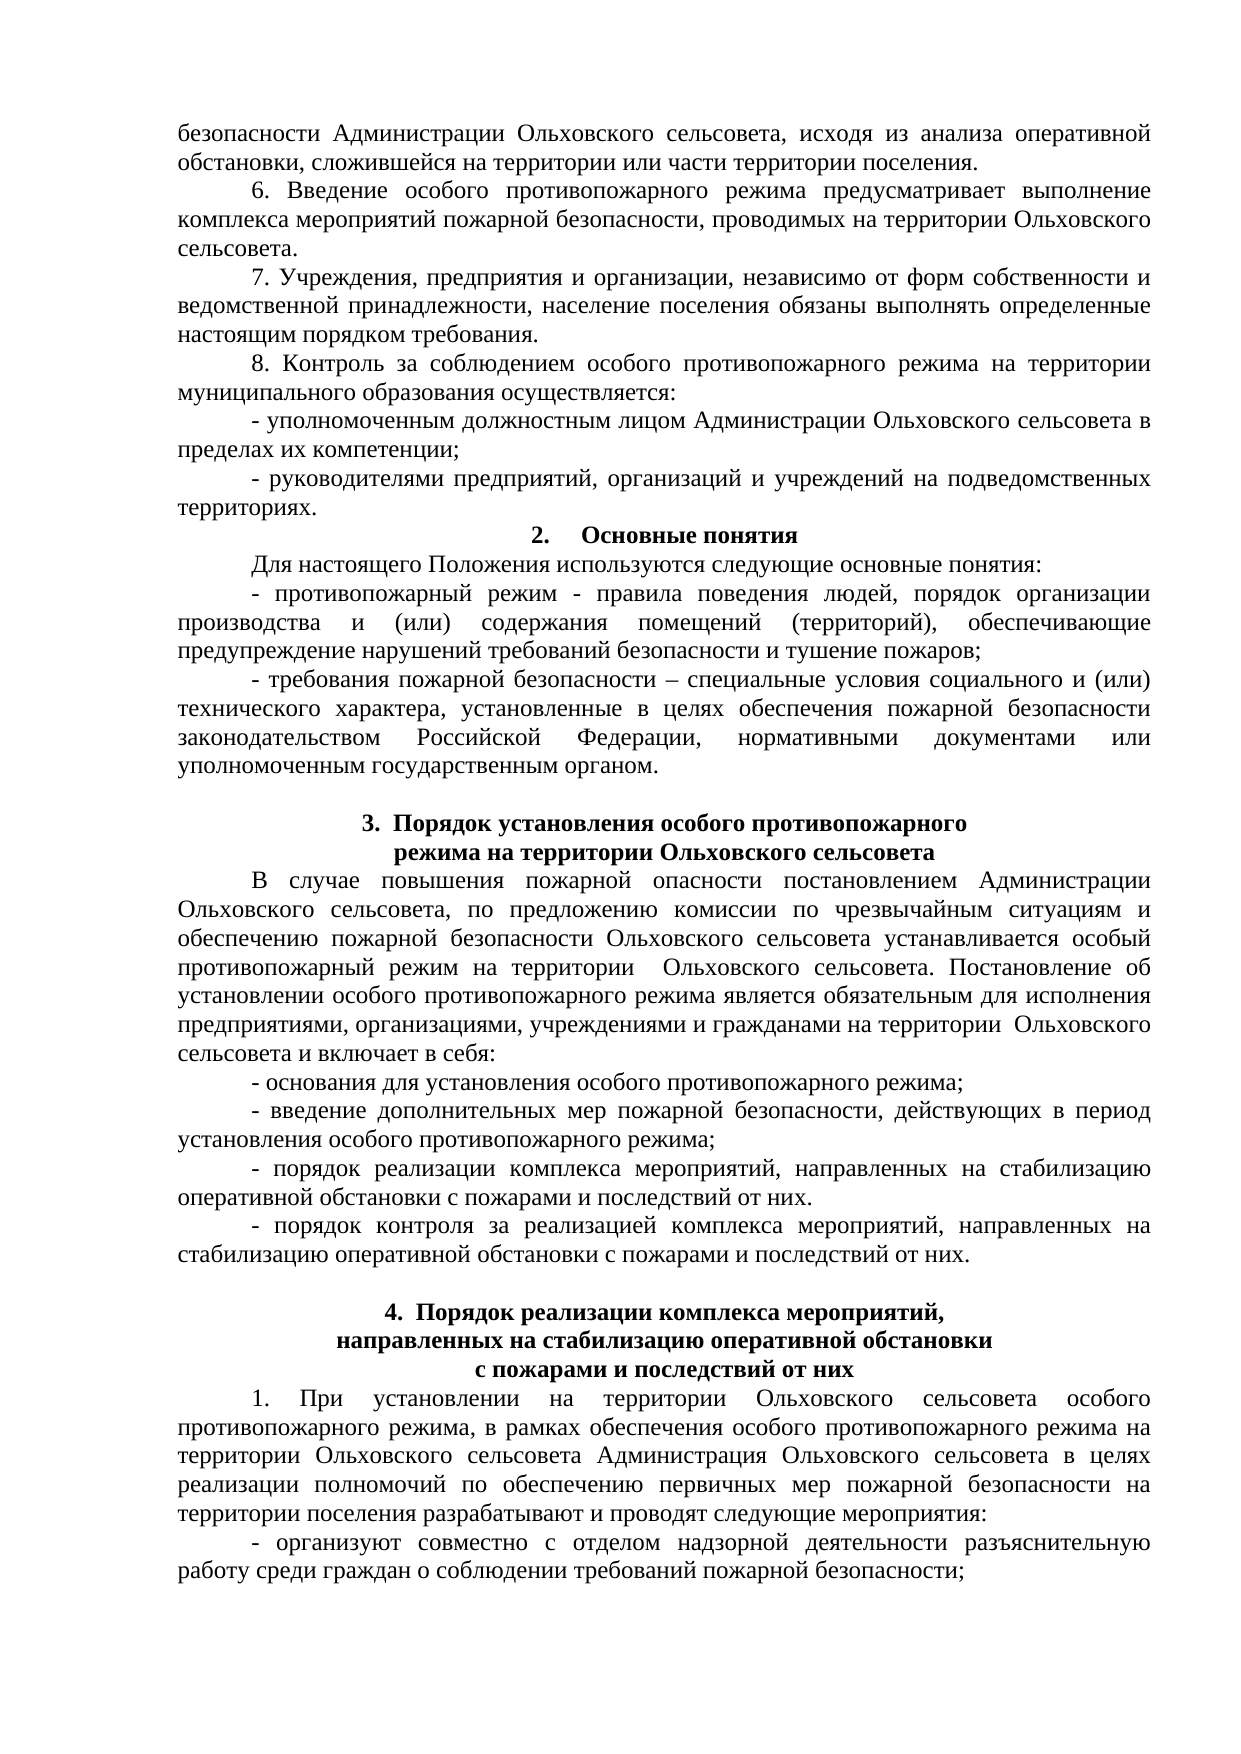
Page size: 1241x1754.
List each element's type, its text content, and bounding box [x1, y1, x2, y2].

text 7. Учреждения, предприятия и организации, независимо от форм собственности и ведомственной принадлежности, население поселения обязаны выполнять определенные настоящим порядком требования. [177, 262, 1152, 348]
text с пожарами и последствий от них [177, 1354, 1152, 1383]
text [177, 118, 1152, 176]
text - противопожарный режим - правила поведения людей, порядок организации производства и (или) содержания помещений (территорий), обеспечивающие предупреждение нарушений требований безопасности и тушение пожаров; [177, 578, 1152, 664]
text - порядок реализации комплекса мероприятий, направленных на стабилизацию оперативной обстановки с пожарами и последствий от них. [177, 1153, 1152, 1211]
text - уполномоченным должностным лицом Администрации Ольховского сельсовета в пределах их компетенции; [177, 406, 1152, 463]
text 4. Порядок реализации комплекса мероприятий, [177, 1297, 1152, 1326]
text - руководителями предприятий, организаций и учреждений на подведомственных территориях. [177, 463, 1152, 521]
text 2. Основные понятия [177, 521, 1152, 549]
text - введение дополнительных мер пожарной безопасности, действующих в период установления особого противопожарного режима; [177, 1096, 1152, 1153]
text 1. При установлении на территории Ольховского сельсовета особого противопожарного режима, в рамках обеспечения особого противопожарного режима на территории Ольховского сельсовета Администрация Ольховского сельсовета в целях реализации полномочий по обеспечению первичных мер пожарной безопасности на территории поселения разрабатывают и проводят следующие мероприятия: [177, 1383, 1152, 1527]
text - требования пожарной безопасности – специальные условия социального и (или) технического характера, установленные в целях обеспечения пожарной безопасности законодательством Российской Федерации, нормативными документами или уполномоченным государственным органом. [177, 664, 1152, 779]
text Для настоящего Положения используются следующие основные понятия: [177, 549, 1152, 578]
text В случае повышения пожарной опасности постановлением Администрации Ольховского сельсовета, по предложению комиссии по чрезвычайным ситуациям и обеспечению пожарной безопасности Ольховского сельсовета устанавливается особый противопожарный режим на территории Ольховского сельсовета. Постановление об установлении особого противопожарного режима является обязательным для исполнения предприятиями, организациями, учреждениями и гражданами на территории Ольховского сельсовета и включает в себя: [177, 866, 1152, 1067]
text направленных на стабилизацию оперативной обстановки [177, 1326, 1152, 1354]
text - основания для установления особого противопожарного режима; [177, 1067, 1152, 1096]
text режима на территории Ольховского сельсовета [177, 837, 1152, 866]
text - организуют совместно с отделом надзорной деятельности разъяснительную работу среди граждан о соблюдении требований пожарной безопасности; [177, 1527, 1152, 1584]
text 8. Контроль за соблюдением особого противопожарного режима на территории муниципального образования осуществляется: [177, 348, 1152, 406]
text 3. Порядок установления особого противопожарного [177, 808, 1152, 837]
text - порядок контроля за реализацией комплекса мероприятий, направленных на стабилизацию оперативной обстановки с пожарами и последствий от них. [177, 1211, 1152, 1268]
text 6. Введение особого противопожарного режима предусматривает выполнение комплекса мероприятий пожарной безопасности, проводимых на территории Ольховского сельсовета. [177, 176, 1152, 262]
